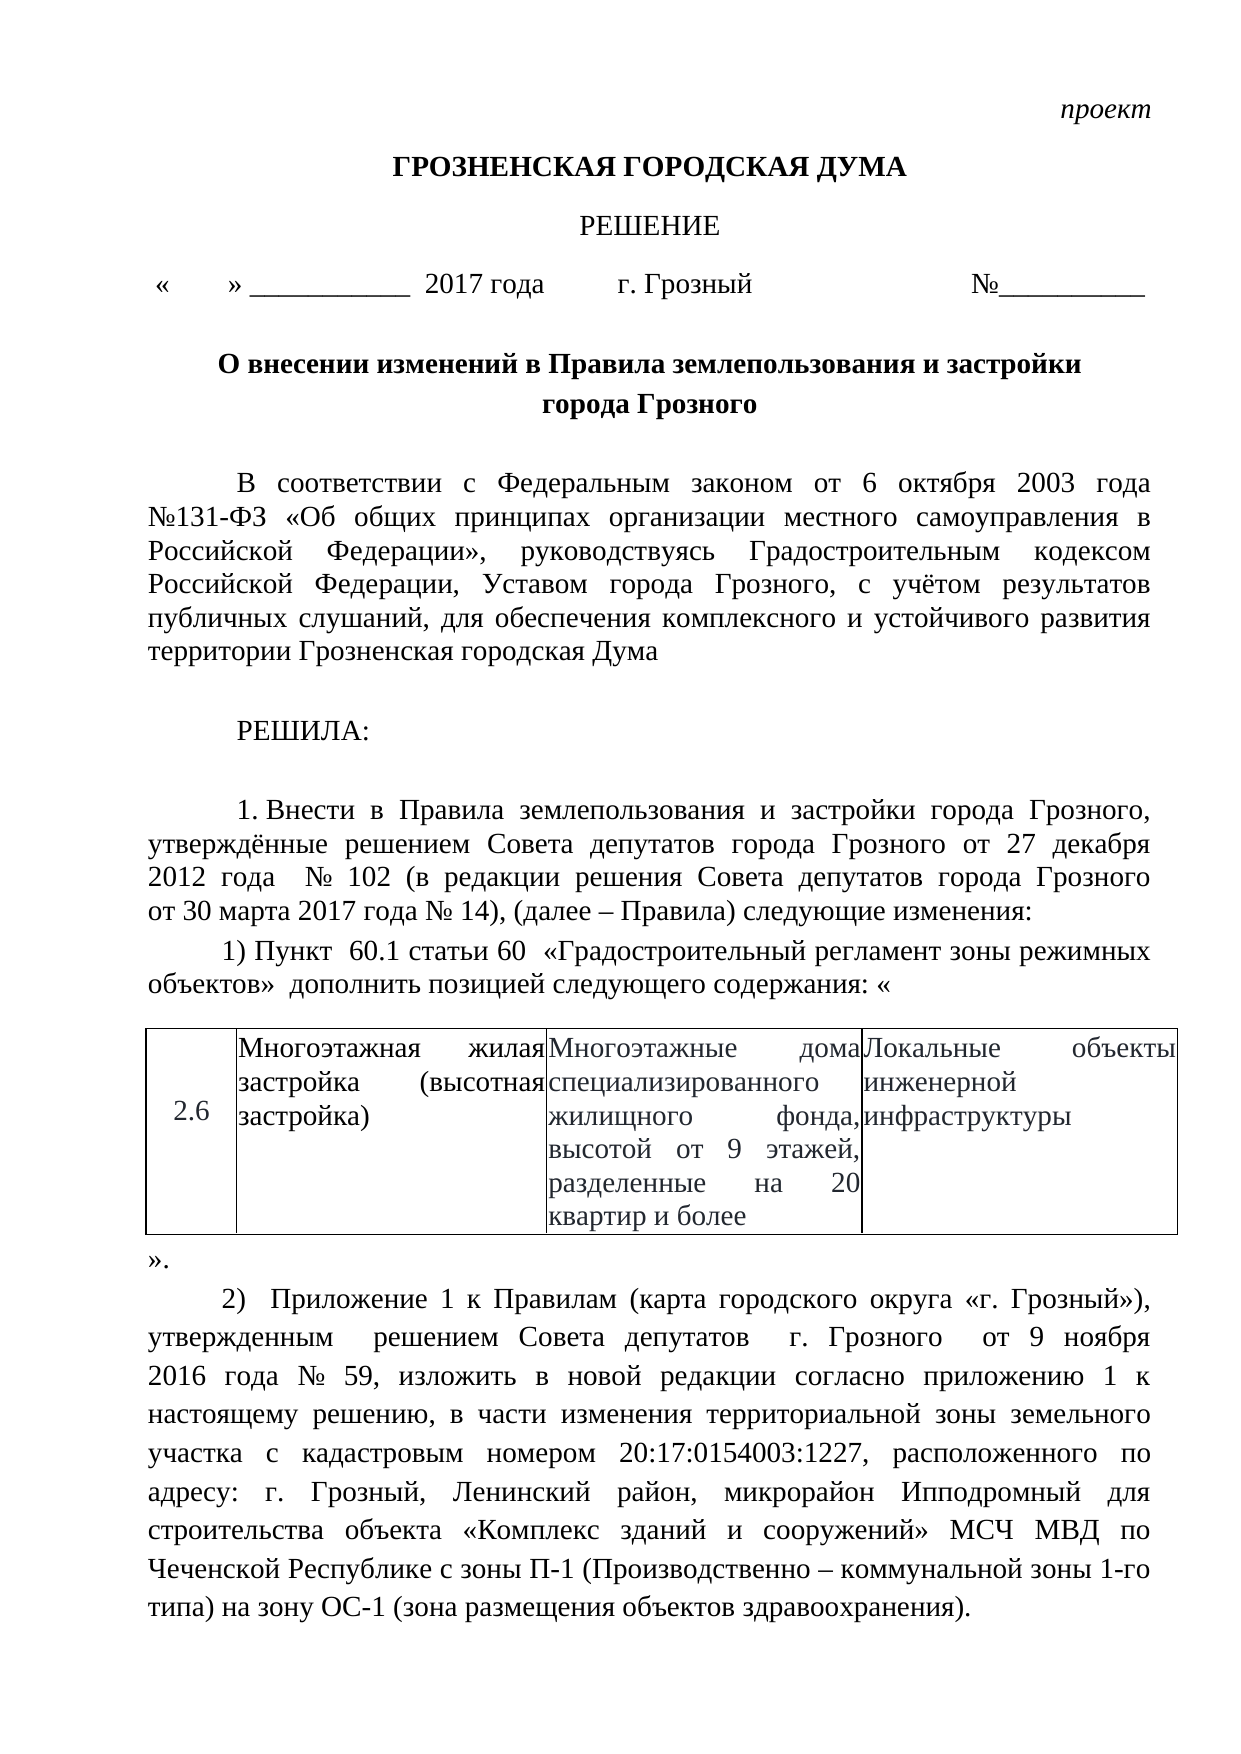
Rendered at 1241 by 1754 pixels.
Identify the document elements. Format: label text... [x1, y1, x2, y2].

text В соответствии с Федеральным законом от 6 октября 2003 года №131-ФЗ «Об общих принципах организации местного самоуправления в Российской Федерации», руководствуясь Градостроительным кодексом Российской Федерации, Уставом города Грозного, с учётом результатов публичных слушаний, для обеспечения комплексного и устойчивого развития территории Грозненская городская Дума [148, 466, 1152, 667]
text 1) Пункт 60.1 статьи 60 «Градостроительный регламент зоны режимных объектов» дополнить позицией следующего содержания: « [148, 933, 1152, 1000]
text РЕШЕНИЕ [148, 208, 1152, 242]
text ». [148, 1241, 1152, 1275]
table_header Многоэтажные дома специализированного жилищного фонда, высотой от 9 этажей, разделенные на 20 квартир и более [547, 1029, 861, 1233]
table_header Многоэтажная жилая застройка (высотная застройка) [237, 1029, 546, 1233]
text РЕШИЛА: [148, 713, 1152, 746]
text О внесении изменений в Правила землепользования и застройки [148, 346, 1152, 380]
text города Грозного [148, 386, 1152, 419]
table_header 2.6 [147, 1029, 236, 1233]
text 1. Внести в Правила землепользования и застройки города Грозного, утверждённые решением Совета депутатов города Грозного от 27 декабря 2012 года № 102 (в редакции решения Совета депутатов города Грозного от 30 марта 2017 года № 14), (далее – Правила) следующие изменения: [148, 792, 1152, 927]
text проект [295, 91, 1152, 124]
text 2) Приложение 1 к Правилам (карта городского округа «г. Грозный»), утвержденным решением Совета депутатов г. Грозного от 9 ноября 2016 года № 59, изложить в новой редакции согласно приложению 1 к настоящему решению, в части изменения территориальной зоны земельного участка с кадастровым номером 20:17:0154003:1227, расположенного по адресу: г. Грозный, Ленинский район, микрорайон Ипподромный для строительства объекта «Комплекс зданий и сооружений» МСЧ МВД по Чеченской Республике с зоны П-1 (Производственно – коммунальной зоны 1-го типа) на зону ОС-1 (зона размещения объектов здравоохранения). [148, 1281, 1152, 1623]
text « » ___________ 2017 года г. Грозный №__________ [148, 267, 1152, 300]
text ГРОЗНЕНСКАЯ ГОРОДСКАЯ ДУМА [148, 149, 1152, 183]
table_header Локальные объекты инженерной инфраструктуры [863, 1029, 1177, 1233]
